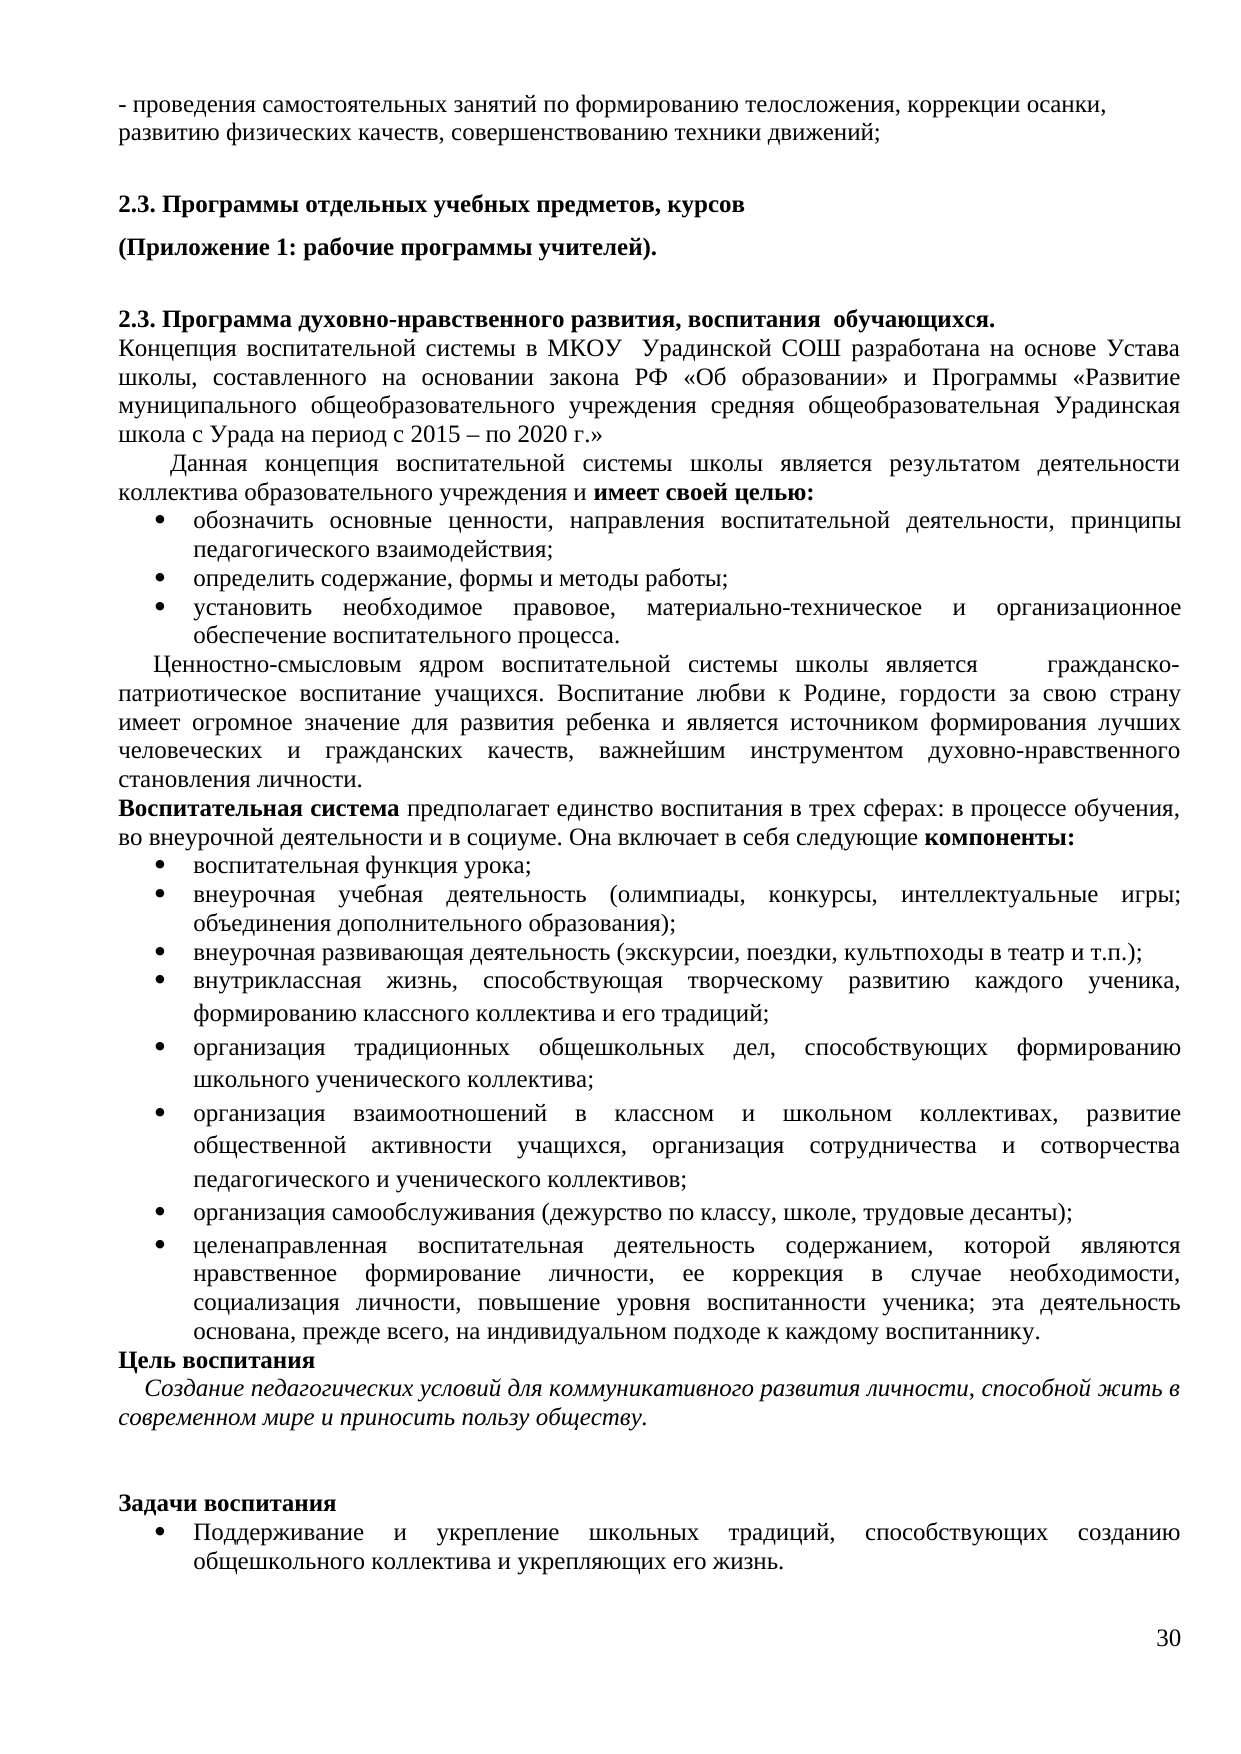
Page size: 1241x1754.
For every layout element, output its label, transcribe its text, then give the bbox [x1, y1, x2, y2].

list внутриклассная жизнь, способствующая творческому развитию каждого ученика, формированию классного коллектива и его традиций; [156, 966, 1181, 1027]
text 2.3. Программа духовно-нравственного развития, воспитания обучающихся. [118, 304, 1181, 333]
text Задачи воспитания [118, 1488, 1181, 1517]
text Создание педагогических условий для коммуникативного развития личности, способной жить в современном мире и приносить пользу обществу. [118, 1373, 1181, 1431]
text - проведения самостоятельных занятий по формированию телосложения, коррекции осанки, развитию физических качеств, совершенствованию техники движений; [118, 89, 1181, 146]
text Цель воспитания [118, 1345, 1181, 1373]
list внеурочная развивающая деятельность (экскурсии, поездки, культпоходы в театр и т.п.); [156, 937, 1181, 966]
text Воспитательная система предполагает единство воспитания в трех сферах: в процессе обучения, во внеурочной деятельности и в социуме. Она включает в себя следующие компоненты: [118, 793, 1181, 851]
list организация взаимоотношений в классном и школьном коллективах, развитие общественной активности учащихся, организация сотрудничества и сотворчества педагогического и ученического коллективов; [156, 1098, 1181, 1192]
list целенаправленная воспитательная деятельность содержанием, которой являются нравственное формирование личности, ее коррекция в случае необходимости, социализация личности, повышение уровня воспитанности ученика; эта деятельность основана, прежде всего, на индивидуальном подходе к каждому воспитаннику. [156, 1230, 1181, 1345]
list организация самообслуживания (дежурство по классу, школе, трудовые десанты); [156, 1197, 1181, 1225]
list воспитательная функция урока; [156, 851, 1181, 879]
list обозначить основные ценности, направления воспитательной деятельности, принципы педагогического взаимодействия; [156, 506, 1181, 563]
list внеурочная учебная деятельность (олимпиады, конкурсы, интеллектуальные игры; объединения дополнительного образования); [156, 879, 1181, 937]
list организация традиционных общешкольных дел, способствующих формированию школьного ученического коллектива; [156, 1032, 1181, 1093]
list Поддерживание и укрепление школьных традиций, способствующих созданию общешкольного коллектива и укрепляющих его жизнь. [156, 1517, 1181, 1575]
list определить содержание, формы и методы работы; [156, 563, 1181, 592]
text Данная концепция воспитательной системы школы является результатом деятельности коллектива образовательного учреждения и имеет своей целью: [118, 448, 1181, 506]
text Ценностно-смысловым ядром воспитательной системы школы является гражданско-патриотическое воспитание учащихся. Воспитание любви к Родине, гордости за свою страну имеет огромное значение для развития ребенка и является источником формирования лучших человеческих и гражданских качеств, важнейшим инструментом духовно-нравственного становления личности. [118, 649, 1181, 793]
text 2.3. Программы отдельных учебных предметов, курсов [118, 189, 1181, 218]
text Концепция воспитательной системы в МКОУ Урадинской СОШ разработана на основе Устава школы, составленного на основании закона РФ «Об образовании» и Программы «Развитие муниципального общеобразовательного учреждения средняя общеобразовательная Урадинская школа с Урада на период с 2015 – по 2020 г.» [118, 333, 1181, 448]
text (Приложение 1: рабочие программы учителей). [118, 232, 1181, 261]
list установить необходимое правовое, материально-техническое и организационное обеспечение воспитательного процесса. [156, 592, 1181, 649]
